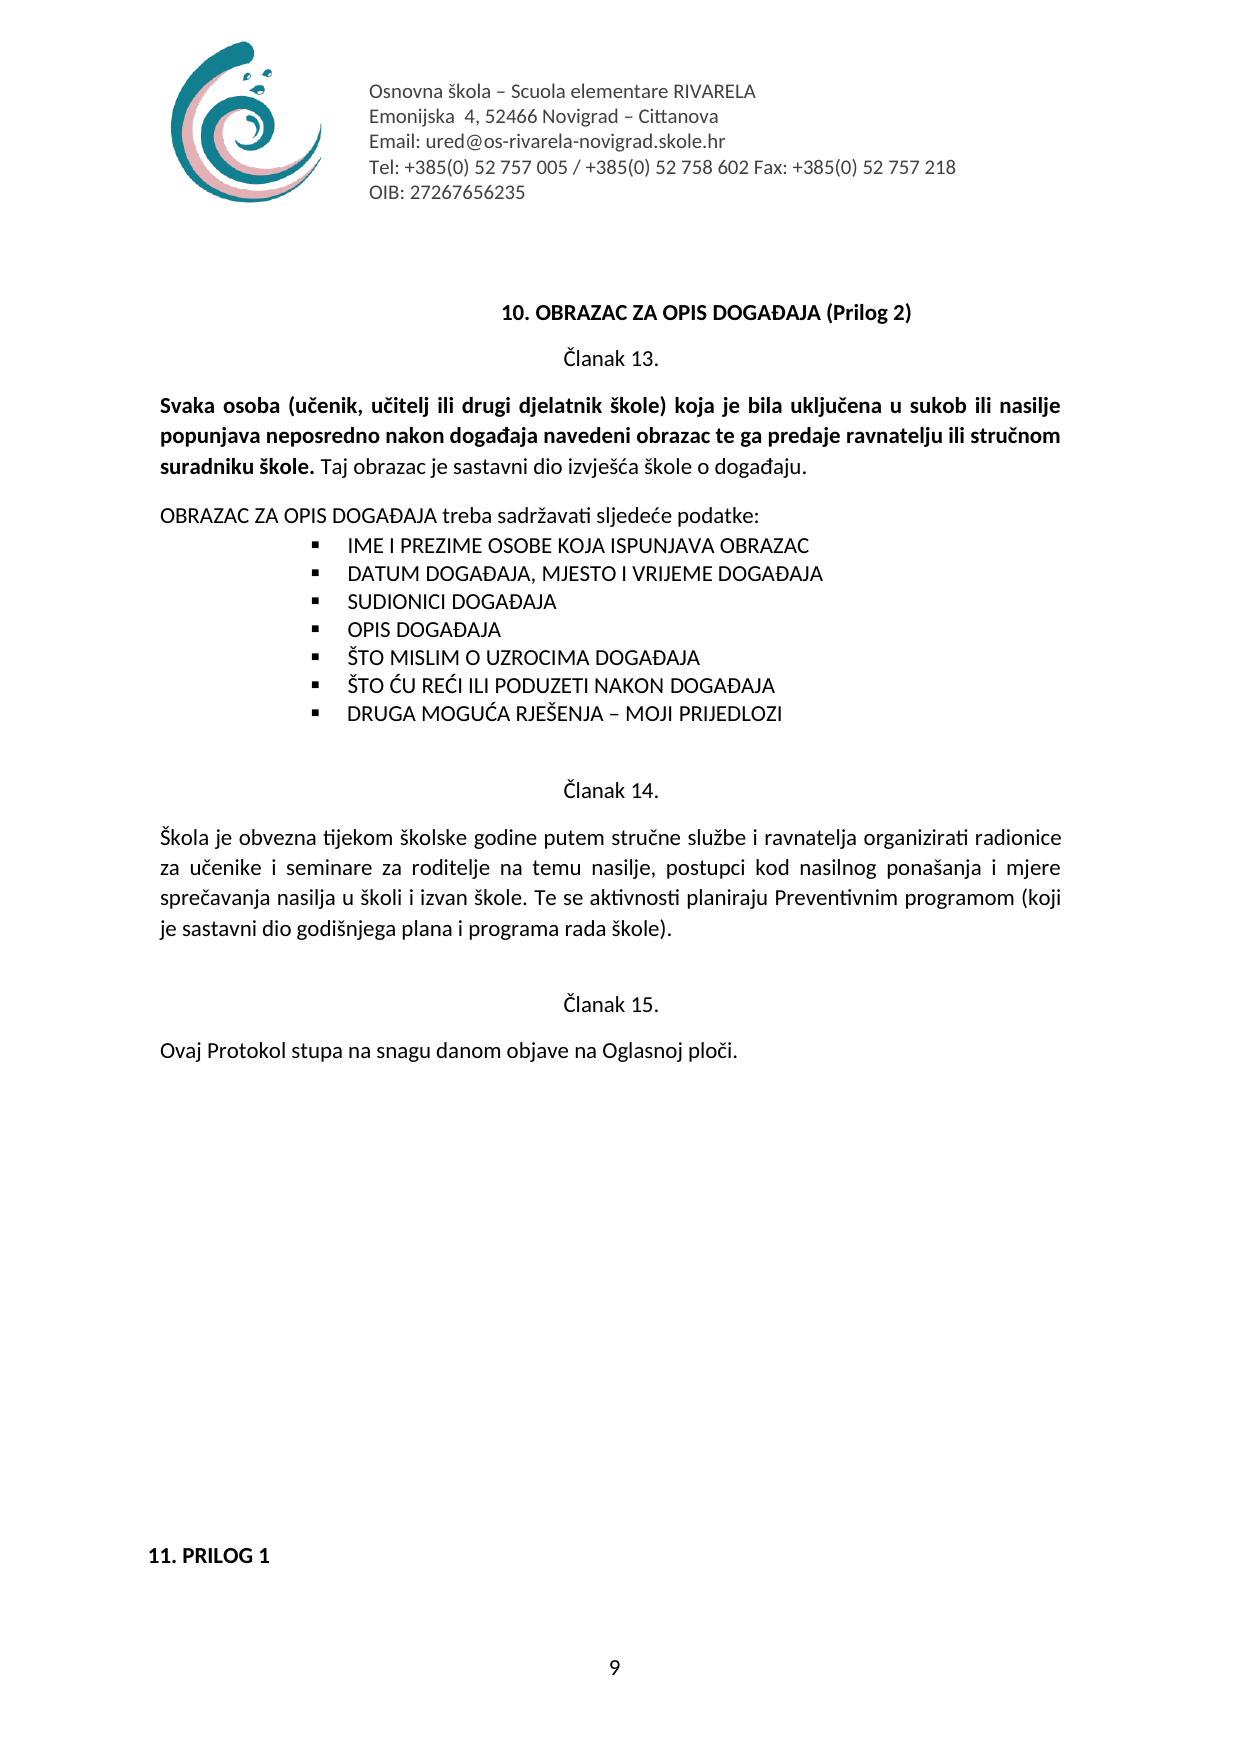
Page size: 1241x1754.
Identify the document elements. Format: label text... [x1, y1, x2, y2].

list DRUGA MOGUĆA RJEŠENJA – MOJI PRIJEDLOZI [310, 699, 1093, 727]
text OBRAZAC ZA OPIS DOGAĐAJA treba sadržavati sljedeće podatke: [160, 501, 1062, 529]
text Svaka osoba (učenik, učitelj ili drugi djelatnik škole) koja je bila uključena u sukob ili nasilje popunjava neposredno nakon događaja navedeni obrazac te ga predaje ravnatelju ili stručnom suradniku škole. Taj obrazac je sastavni dio izvješća škole o događaju. [160, 391, 1062, 480]
list ŠTO MISLIM O UZROCIMA DOGAĐAJA [310, 643, 1093, 671]
list IME I PREZIME OSOBE KOJA ISPUNJAVA OBRAZAC [310, 531, 1093, 559]
picture [170, 41, 323, 209]
text Škola je obvezna tijekom školske godine putem stručne službe i ravnatelja organizirati radionice za učenike i seminare za roditelje na temu nasilje, postupci kod nasilnog ponašanja i mjere sprečavanja nasilja u školi i izvan škole. Te se aktivnosti planiraju Preventivnim programom (koji je sastavni dio godišnjega plana i programa rada škole). [160, 823, 1063, 942]
text 11. PRILOG 1 [148, 1541, 1093, 1569]
text 10. OBRAZAC ZA OPIS DOGAĐAJA (Prilog 2) [501, 298, 1093, 326]
text Članak 14. [255, 777, 968, 804]
list SUDIONICI DOGAĐAJA [310, 587, 1093, 615]
text Članak 15. [255, 990, 968, 1018]
text Članak 13. [255, 344, 968, 372]
text Ovaj Protokol stupa na snagu danom objave na Oglasnoj ploči. [160, 1037, 1093, 1065]
list OPIS DOGAĐAJA [310, 615, 1093, 643]
list ŠTO ĆU REĆI ILI PODUZETI NAKON DOGAĐAJA [310, 671, 1093, 699]
list DATUM DOGAĐAJA, MJESTO I VRIJEME DOGAĐAJA [310, 559, 1093, 587]
